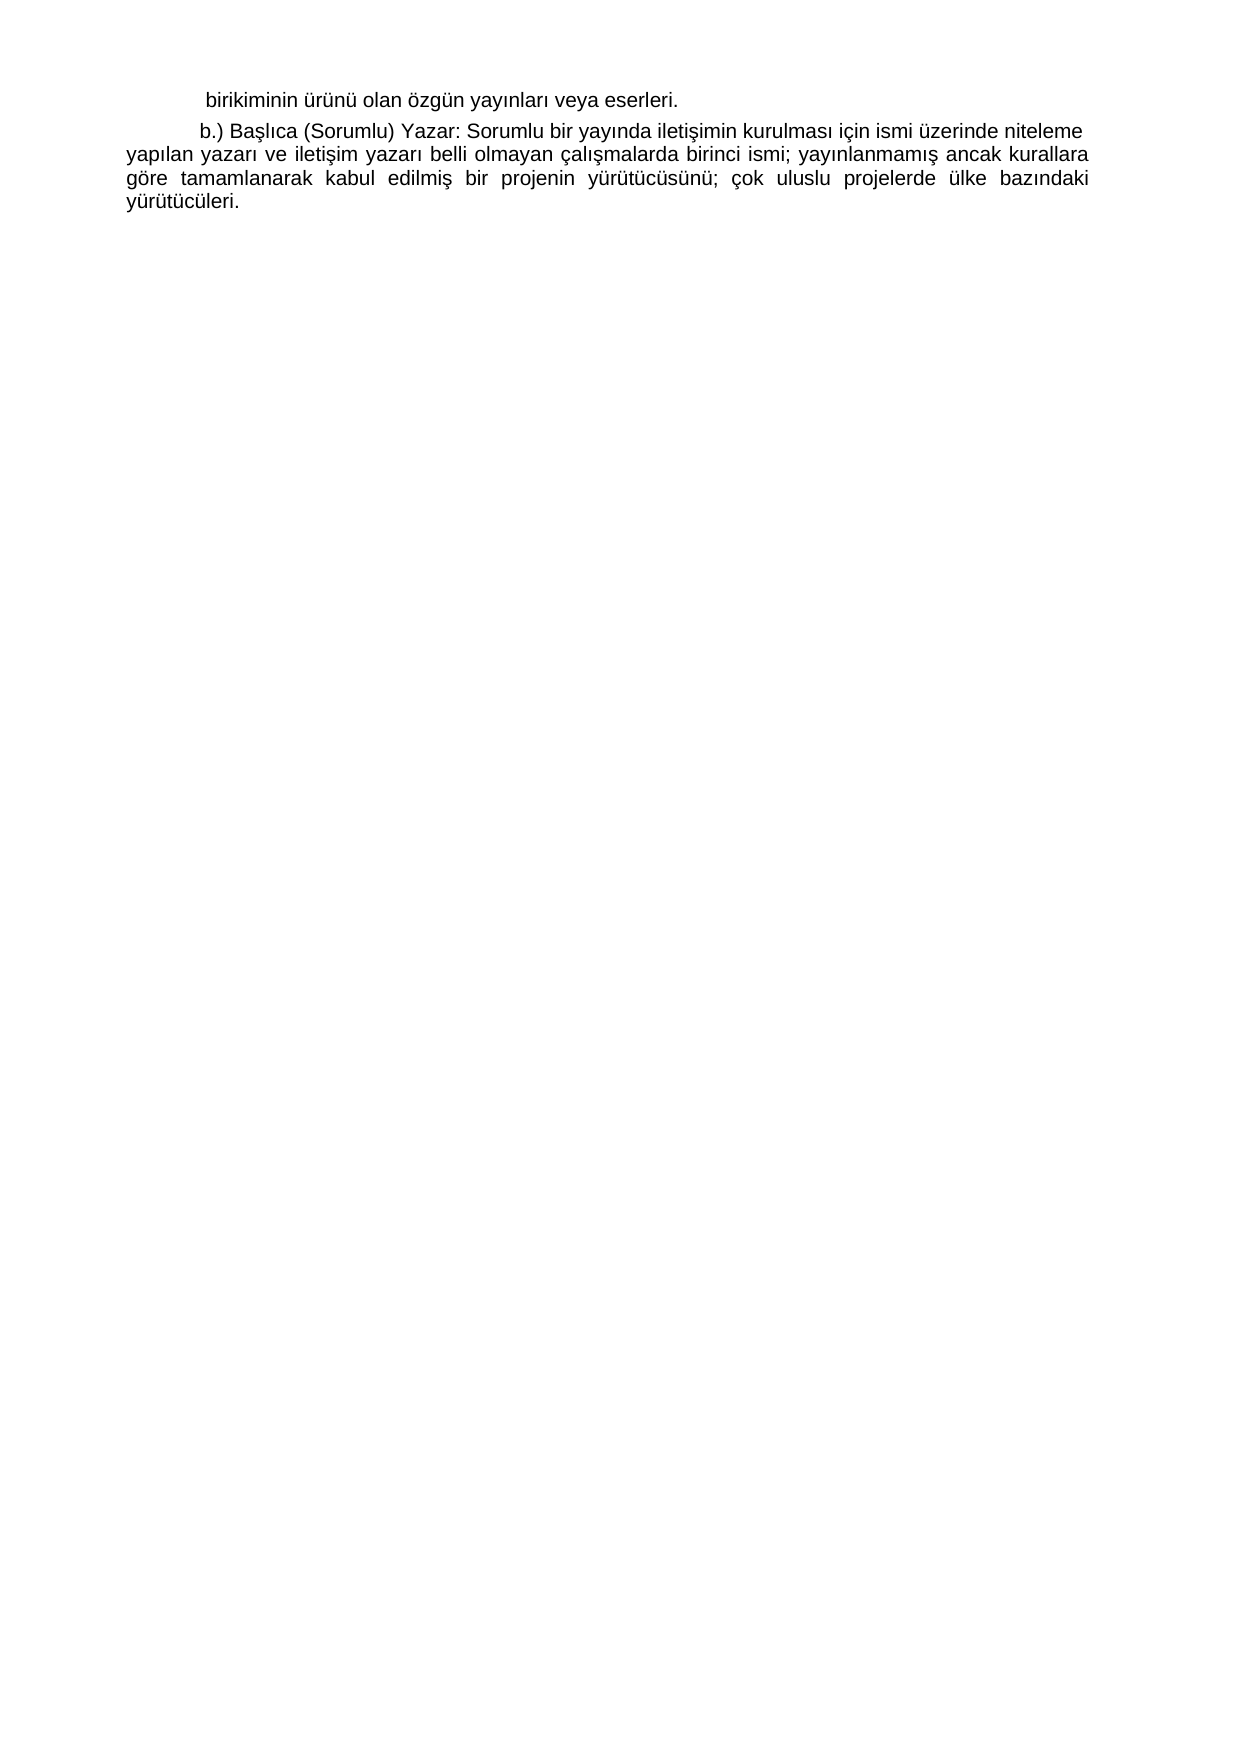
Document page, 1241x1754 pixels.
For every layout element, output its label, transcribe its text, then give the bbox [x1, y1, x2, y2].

text yapılan yazarı ve iletişim yazarı belli olmayan çalışmalarda birinci ismi; yayınlanmamış ancak kurallara göre tamamlanarak kabul edilmiş bir projenin yürütücüsünü; çok uluslu projelerde ülke bazındaki yürütücüleri. [126, 143, 1090, 213]
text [205, 89, 1117, 113]
text b.) Başlıca (Sorumlu) Yazar: Sorumlu bir yayında iletişimin kurulması için ismi üzerinde niteleme [126, 119, 1138, 143]
